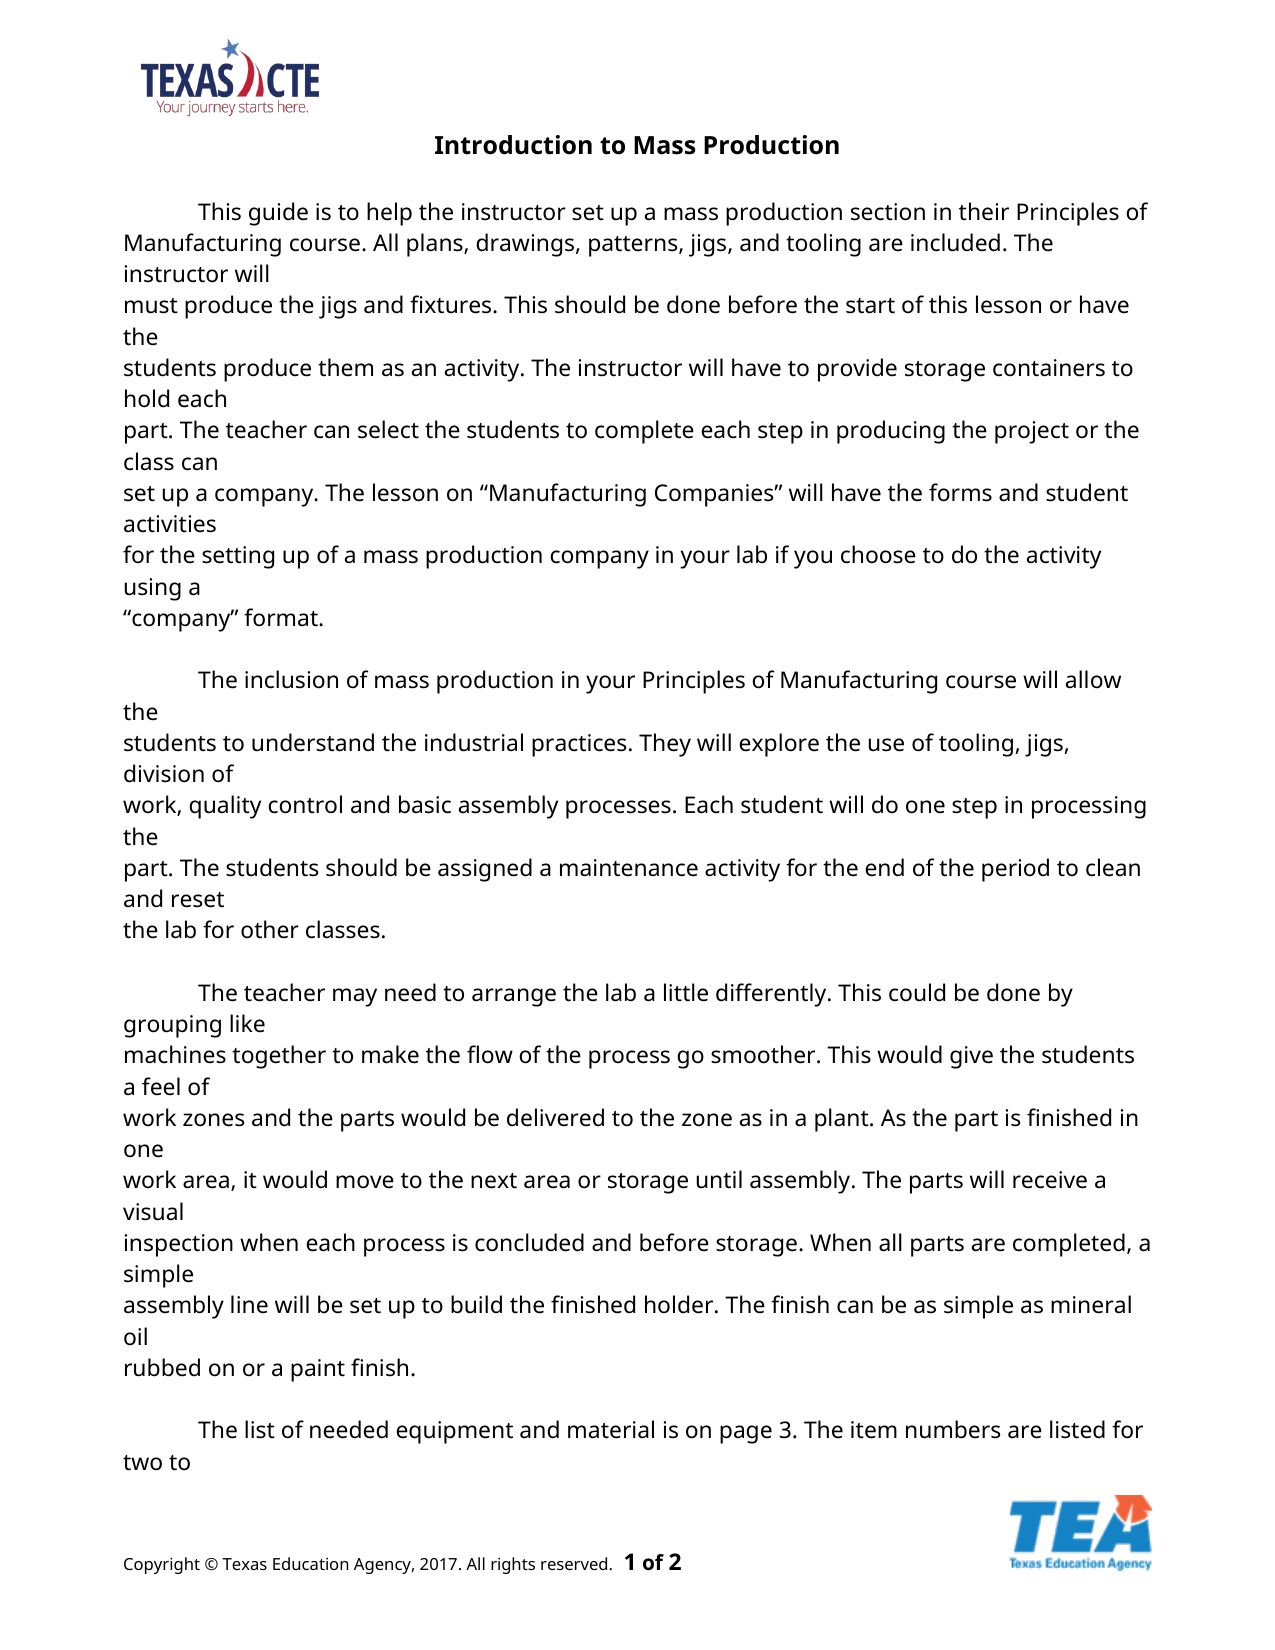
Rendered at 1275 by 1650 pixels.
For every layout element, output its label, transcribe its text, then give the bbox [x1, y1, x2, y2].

text Introduction to Mass Production [123, 127, 1152, 162]
picture [122, 28, 338, 127]
text assembly line will be set up to build the finished holder. The finish can be as simple as mineral oil [123, 1289, 1152, 1352]
text Manufacturing course. All plans, drawings, patterns, jigs, and tooling are included. The instructor will [123, 227, 1152, 289]
text This guide is to help the instructor set up a mass production section in their Principles of [123, 196, 1152, 227]
text students to understand the industrial practices. They will explore the use of tooling, jigs, division of [123, 727, 1152, 789]
text part. The teacher can select the students to complete each step in producing the project or the class can [123, 414, 1152, 477]
text rubbed on or a paint finish. [123, 1352, 1152, 1383]
text machines together to make the flow of the process go smoother. This would give the students a feel of [123, 1039, 1152, 1102]
picture [1009, 1495, 1153, 1571]
text The teacher may need to arrange the lab a little differently. This could be done by grouping like [123, 977, 1152, 1039]
text The list of needed equipment and material is on page 3. The item numbers are listed for two to [123, 1414, 1152, 1477]
text students produce them as an activity. The instructor will have to provide storage containers to hold each [123, 352, 1152, 414]
text work, quality control and basic assembly processes. Each student will do one step in processing the [123, 789, 1152, 852]
text the lab for other classes. [123, 914, 1152, 946]
text must produce the jigs and fixtures. This should be done before the start of this lesson or have the [123, 289, 1152, 352]
text work area, it would move to the next area or storage until assembly. The parts will receive a visual [123, 1164, 1152, 1227]
text “company” format. [123, 602, 1152, 633]
text for the setting up of a mass production company in your lab if you choose to do the activity using a [123, 539, 1152, 602]
text work zones and the parts would be delivered to the zone as in a plant. As the part is finished in one [123, 1102, 1152, 1164]
text The inclusion of mass production in your Principles of Manufacturing course will allow the [123, 664, 1152, 727]
text part. The students should be assigned a maintenance activity for the end of the period to clean and reset [123, 852, 1152, 914]
text set up a company. The lesson on “Manufacturing Companies” will have the forms and student activities [123, 477, 1152, 539]
text inspection when each process is concluded and before storage. When all parts are completed, a simple [123, 1227, 1152, 1289]
